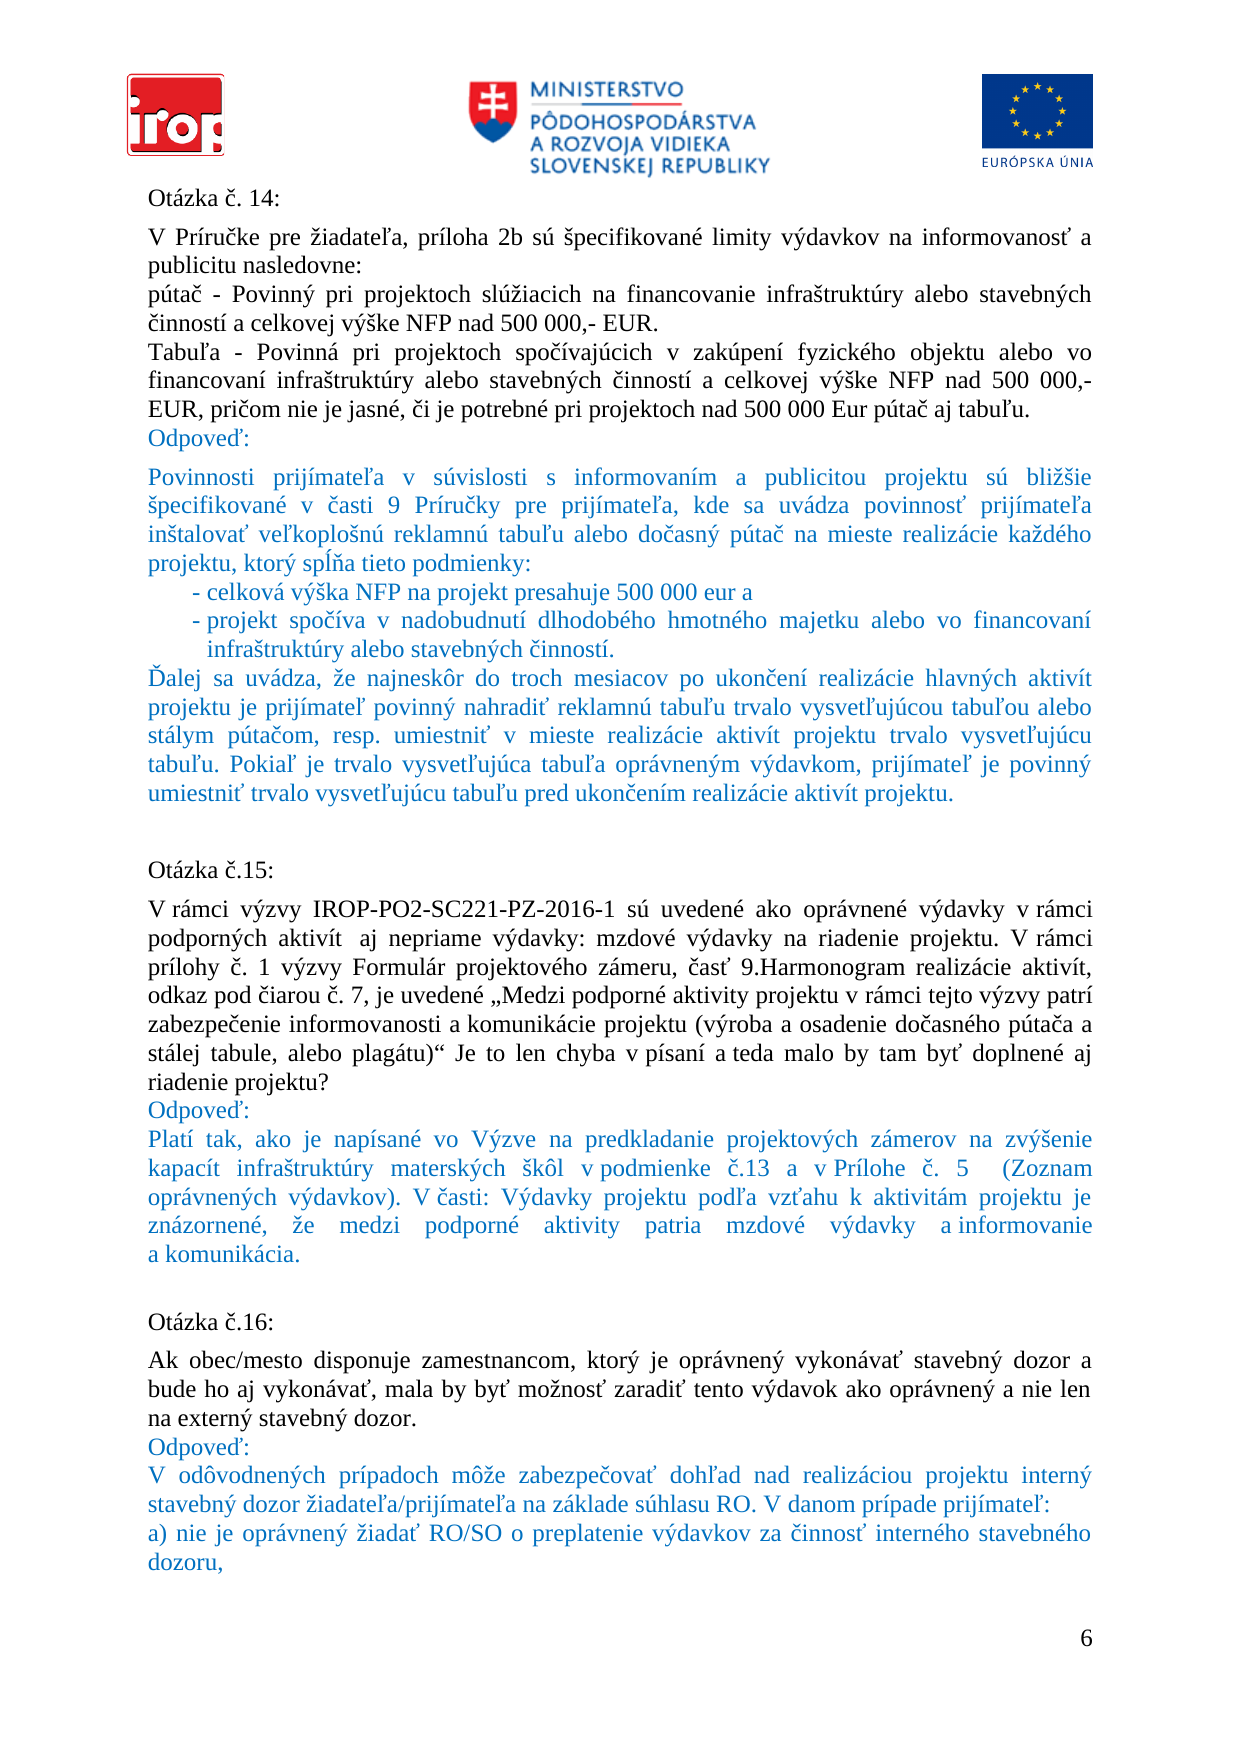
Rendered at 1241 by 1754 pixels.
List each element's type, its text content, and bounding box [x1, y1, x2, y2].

text Otázka č. 14: [148, 183, 1093, 212]
text Ďalej sa uvádza, že najneskôr do troch mesiacov po ukončení realizácie hlavných aktivít projektu je prijímateľ povinný nahradiť reklamnú tabuľu trvalo vysvetľujúcou tabuľou alebo stálym pútačom, resp. umiestniť v mieste realizácie aktivít projektu trvalo vysvetľujúcu tabuľu. Pokiaľ je trvalo vysvetľujúca tabuľa oprávneným výdavkom, prijímateľ je povinný umiestniť trvalo vysvetľujúcu tabuľu pred ukončením realizácie aktivít projektu. [148, 663, 1093, 807]
text Otázka č.16: [148, 1307, 1093, 1336]
picture [981, 73, 1093, 168]
text - projekt spočíva v nadobudnutí dlhodobého hmotného majetku alebo vo financovaní infraštruktúry alebo stavebných činností. [192, 606, 1093, 663]
text Odpoveď: [148, 423, 1093, 452]
text Platí tak, ako je napísané vo Výzve na predkladanie projektových zámerov na zvýšenie kapacít infraštruktúry materských škôl v podmienke č.13 a v Prílohe č. 5 (Zoznam oprávnených výdavkov). V časti: Výdavky projektu podľa vzťahu k aktivitám projektu je znázornené, že medzi podporné aktivity patria mzdové výdavky a informovanie a komunikácia. [148, 1124, 1093, 1268]
text a) nie je oprávnený žiadať RO/SO o preplatenie výdavkov za činnosť interného stavebného dozoru, [148, 1518, 1093, 1576]
text V Príručke pre žiadateľa, príloha 2b sú špecifikované limity výdavkov na informovanosť a publicitu nasledovne: [148, 222, 1093, 279]
list V rámci výzvy IROP-PO2-SC221-PZ-2016-1 sú uvedené ako oprávnené výdavky v rámci podporných aktivít aj nepriame výdavky: mzdové výdavky na riadenie projektu. V rámci prílohy č. 1 výzvy Formulár projektového zámeru, časť 9.Harmonogram realizácie aktivít, odkaz pod čiarou č. 7, je uvedené „Medzi podporné aktivity projektu v rámci tejto výzvy patrí zabezpečenie informovanosti a komunikácie projektu (výroba a osadenie dočasného pútača a stálej tabule, alebo plagátu)“ Je to len chyba v písaní a teda malo by tam byť doplnené aj riadenie projektu? [148, 894, 1093, 1096]
picture [463, 73, 777, 184]
text Tabuľa - Povinná pri projektoch spočívajúcich v zakúpení fyzického objektu alebo vo financovaní infraštruktúry alebo stavebných činností a celkovej výške NFP nad 500 000,- EUR, pričom nie je jasné, či je potrebné pri projektoch nad 500 000 Eur pútač aj tabuľu. [148, 337, 1093, 423]
list Ak obec/mesto disponuje zamestnancom, ktorý je oprávnený vykonávať stavebný dozor a bude ho aj vykonávať, mala by byť možnosť zaradiť tento výdavok ako oprávnený a nie len na externý stavebný dozor. [148, 1346, 1093, 1432]
text pútač - Povinný pri projektoch slúžiacich na financovanie infraštruktúry alebo stavebných činností a celkovej výške NFP nad 500 000,- EUR. [148, 279, 1093, 337]
list Odpoveď: [148, 1096, 1093, 1124]
picture [126, 73, 225, 156]
text Otázka č.15: [148, 856, 1093, 884]
text Povinnosti prijímateľa v súvislosti s informovaním a publicitou projektu sú bližšie špecifikované v časti 9 Príručky pre prijímateľa, kde sa uvádza povinnosť prijímateľa inštalovať veľkoplošnú reklamnú tabuľu alebo dočasný pútač na mieste realizácie každého projektu, ktorý spĺňa tieto podmienky: [148, 462, 1093, 577]
list Odpoveď: [148, 1432, 1093, 1461]
text - celková výška NFP na projekt presahuje 500 000 eur a [192, 577, 1093, 606]
text V odôvodnených prípadoch môže zabezpečovať dohľad nad realizáciou projektu interný stavebný dozor žiadateľa/prijímateľa na základe súhlasu RO. V danom prípade prijímateľ: [148, 1461, 1093, 1518]
